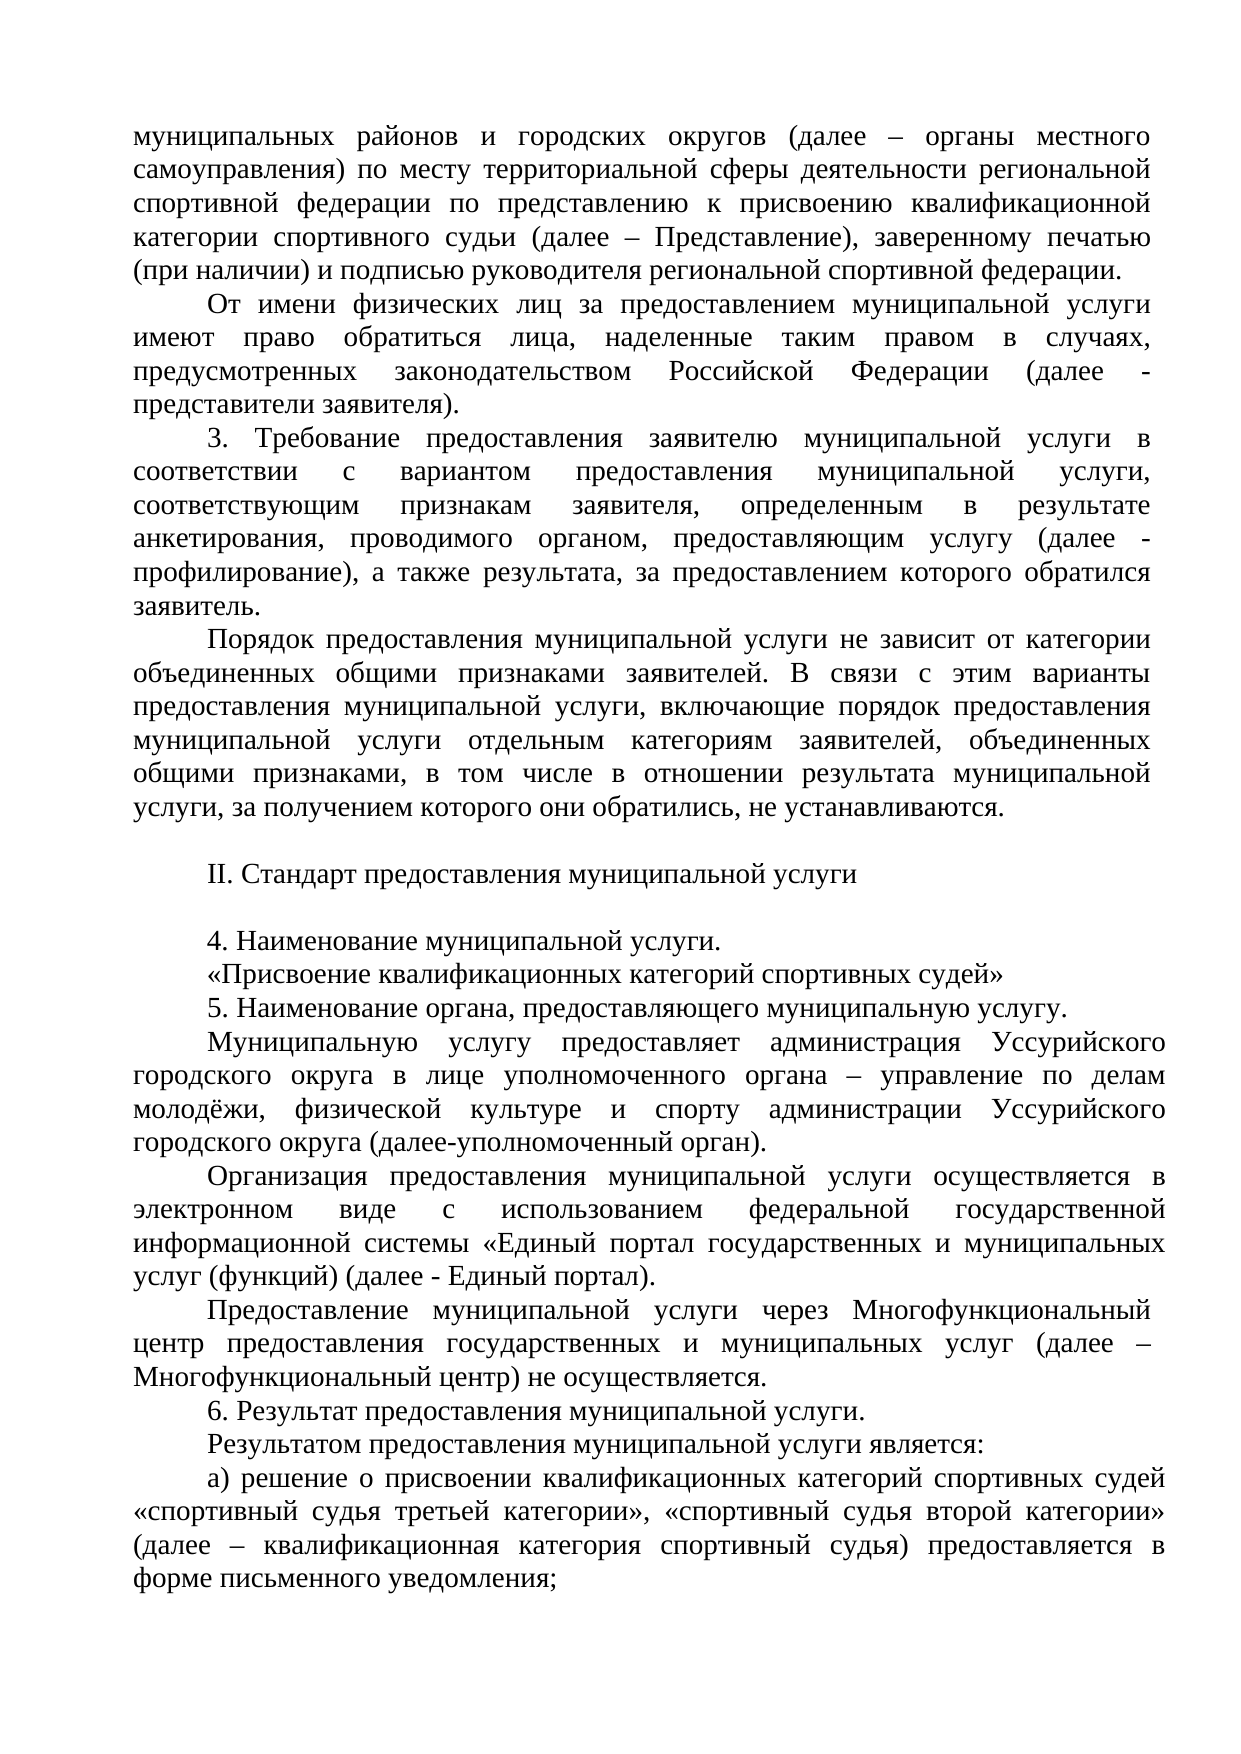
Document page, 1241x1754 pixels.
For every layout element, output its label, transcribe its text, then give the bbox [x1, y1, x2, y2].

text Организация предоставления муниципальной услуги осуществляется в электронном виде с использованием федеральной государственной информационной системы «Единый портал государственных и муниципальных услуг (функций) (далее - Единый портал). [133, 1158, 1167, 1292]
text 4. Наименование муниципальной услуги. [133, 923, 1152, 957]
text а) решение о присвоении квалификационных категорий спортивных судей «спортивный судья третьей категории», «спортивный судья второй категории» (далее – квалификационная категория спортивный судья) предоставляется в форме письменного уведомления; [133, 1460, 1167, 1594]
text Муниципальную услугу предоставляет администрация Уссурийского городского округа в лице уполномоченного органа – управление по делам молодёжи, физической культуре и спорту администрации Уссурийского городского округа (далее-уполномоченный орган). [133, 1024, 1167, 1158]
text Результатом предоставления муниципальной услуги является: [133, 1426, 1167, 1460]
text «Присвоение квалификационных категорий спортивных судей» [133, 957, 1167, 990]
text Порядок предоставления муниципальной услуги не зависит от категории объединенных общими признаками заявителей. В связи с этим варианты предоставления муниципальной услуги, включающие порядок предоставления муниципальной услуги отдельным категориям заявителей, объединенных общими признаками, в том числе в отношении результата муниципальной услуги, за получением которого они обратились, не устанавливаются. [133, 621, 1152, 822]
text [133, 118, 1152, 286]
text 5. Наименование органа, предоставляющего муниципальную услугу. [133, 990, 1167, 1024]
text От имени физических лиц за предоставлением муниципальной услуги имеют право обратиться лица, наделенные таким правом в случаях, предусмотренных законодательством Российской Федерации (далее -представители заявителя). [133, 286, 1152, 420]
text Предоставление муниципальной услуги через Многофункциональный центр предоставления государственных и муниципальных услуг (далее – Многофункциональный центр) не осуществляется. [133, 1292, 1152, 1393]
text II. Стандарт предоставления муниципальной услуги [133, 856, 1167, 889]
text 6. Результат предоставления муниципальной услуги. [133, 1393, 1167, 1426]
text 3. Требование предоставления заявителю муниципальной услуги в соответствии с вариантом предоставления муниципальной услуги, соответствующим признакам заявителя, определенным в результате анкетирования, проводимого органом, предоставляющим услугу (далее - профилирование), а также результата, за предоставлением которого обратился заявитель. [133, 420, 1152, 621]
